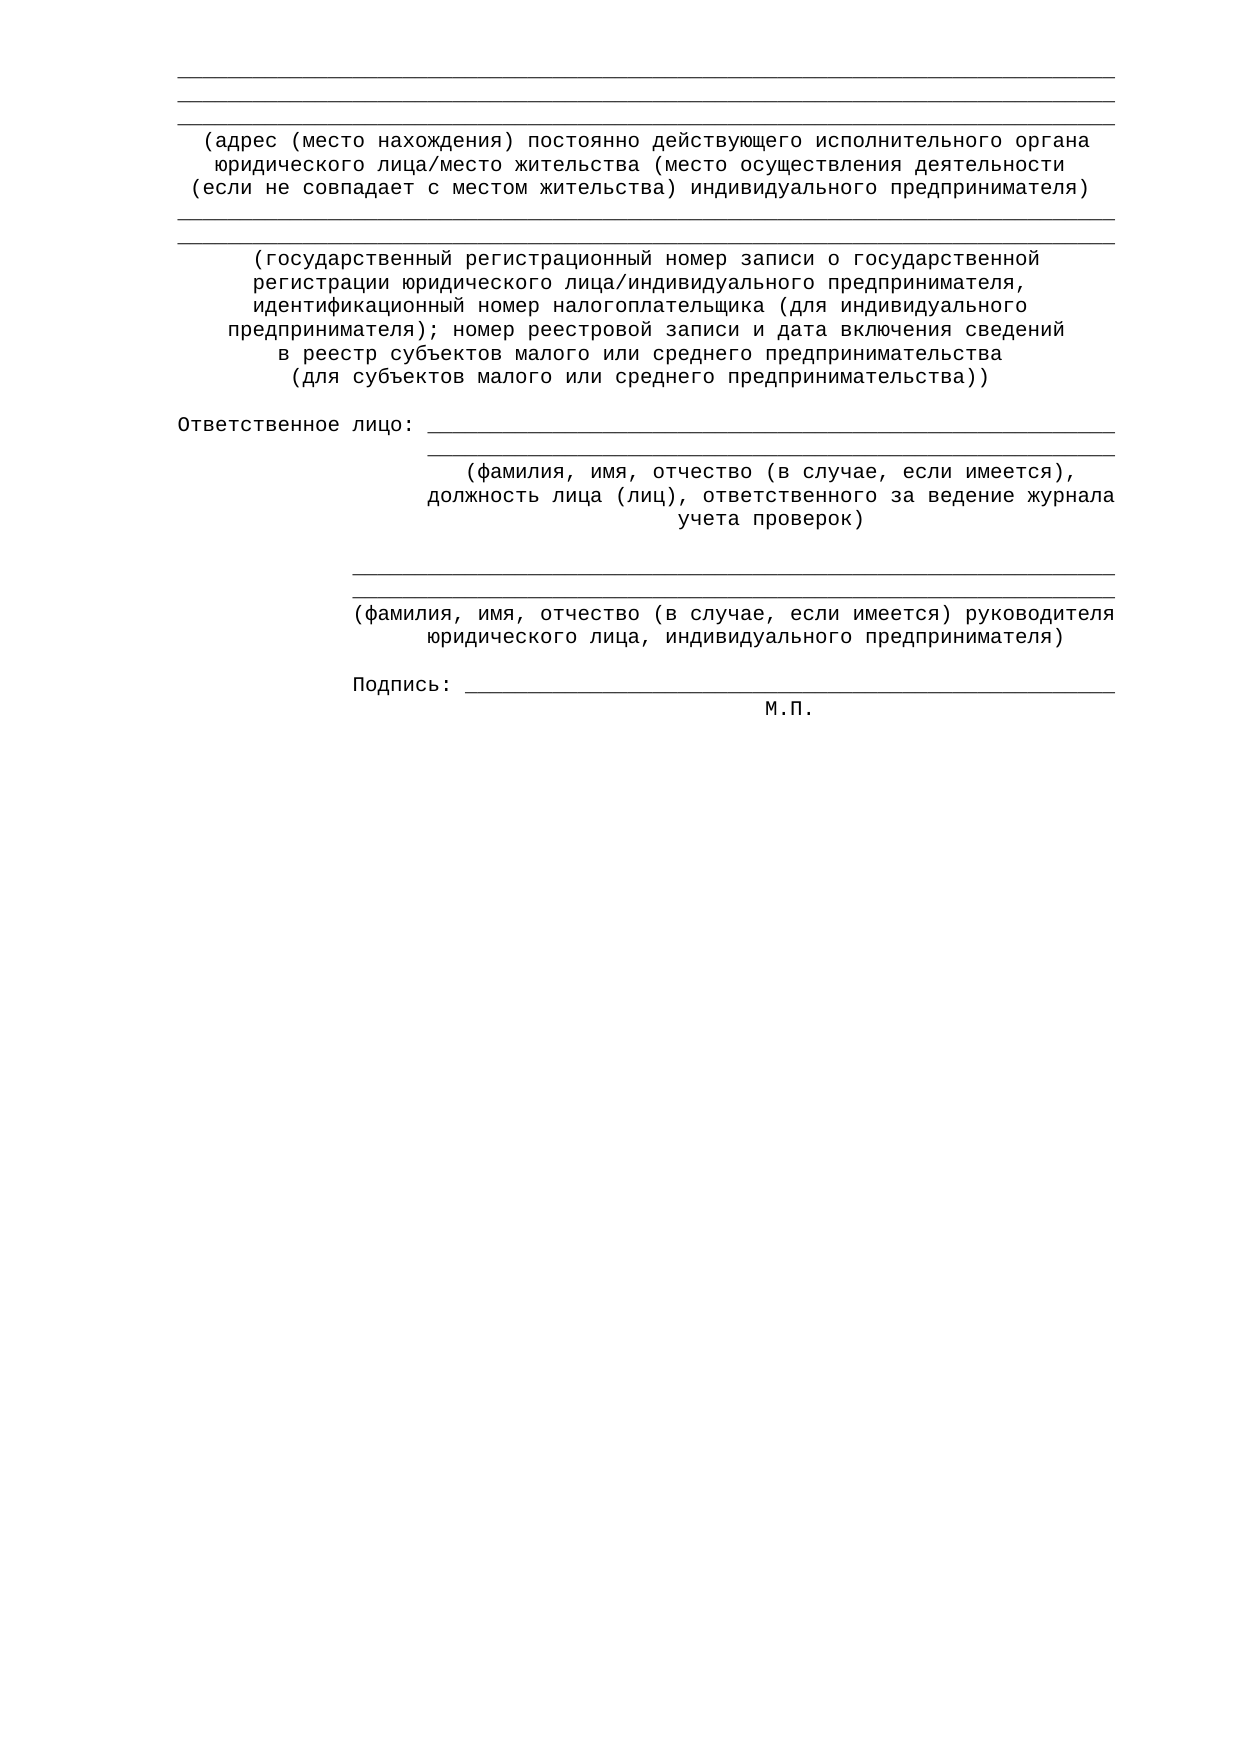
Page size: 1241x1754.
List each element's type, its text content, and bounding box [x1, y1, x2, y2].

text _______________________________________________________ [177, 437, 1152, 461]
text _____________________________________________________________ [177, 556, 1152, 579]
text Подпись: ____________________________________________________ [177, 674, 1152, 697]
text учета проверок) [177, 508, 1152, 532]
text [177, 59, 1152, 83]
text (фамилия, имя, отчество (в случае, если имеется), [177, 461, 1152, 485]
text (адрес (место нахождения) постоянно действующего исполнительного органа [177, 130, 1152, 154]
text (государственный регистрационный номер записи о государственной [177, 248, 1152, 272]
text ___________________________________________________________________________ [177, 201, 1152, 224]
text (если не совпадает с местом жительства) индивидуального предпринимателя) [177, 177, 1152, 201]
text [177, 83, 1152, 106]
text М.П. [177, 697, 1152, 721]
text (фамилия, имя, отчество (в случае, если имеется) руководителя [177, 603, 1152, 627]
text (для субъектов малого или среднего предпринимательства)) [177, 366, 1152, 390]
text юридического лица/место жительства (место осуществления деятельности [177, 154, 1152, 177]
text идентификационный номер налогоплательщика (для индивидуального [177, 296, 1152, 319]
text ___________________________________________________________________________ [177, 224, 1152, 248]
text Ответственное лицо: _______________________________________________________ [177, 414, 1152, 437]
text юридического лица, индивидуального предпринимателя) [177, 627, 1152, 650]
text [177, 106, 1152, 130]
text должность лица (лиц), ответственного за ведение журнала [177, 485, 1152, 508]
text в реестр субъектов малого или среднего предпринимательства [177, 343, 1152, 366]
text регистрации юридического лица/индивидуального предпринимателя, [177, 272, 1152, 296]
text предпринимателя); номер реестровой записи и дата включения сведений [177, 319, 1152, 343]
text _____________________________________________________________ [177, 579, 1152, 603]
